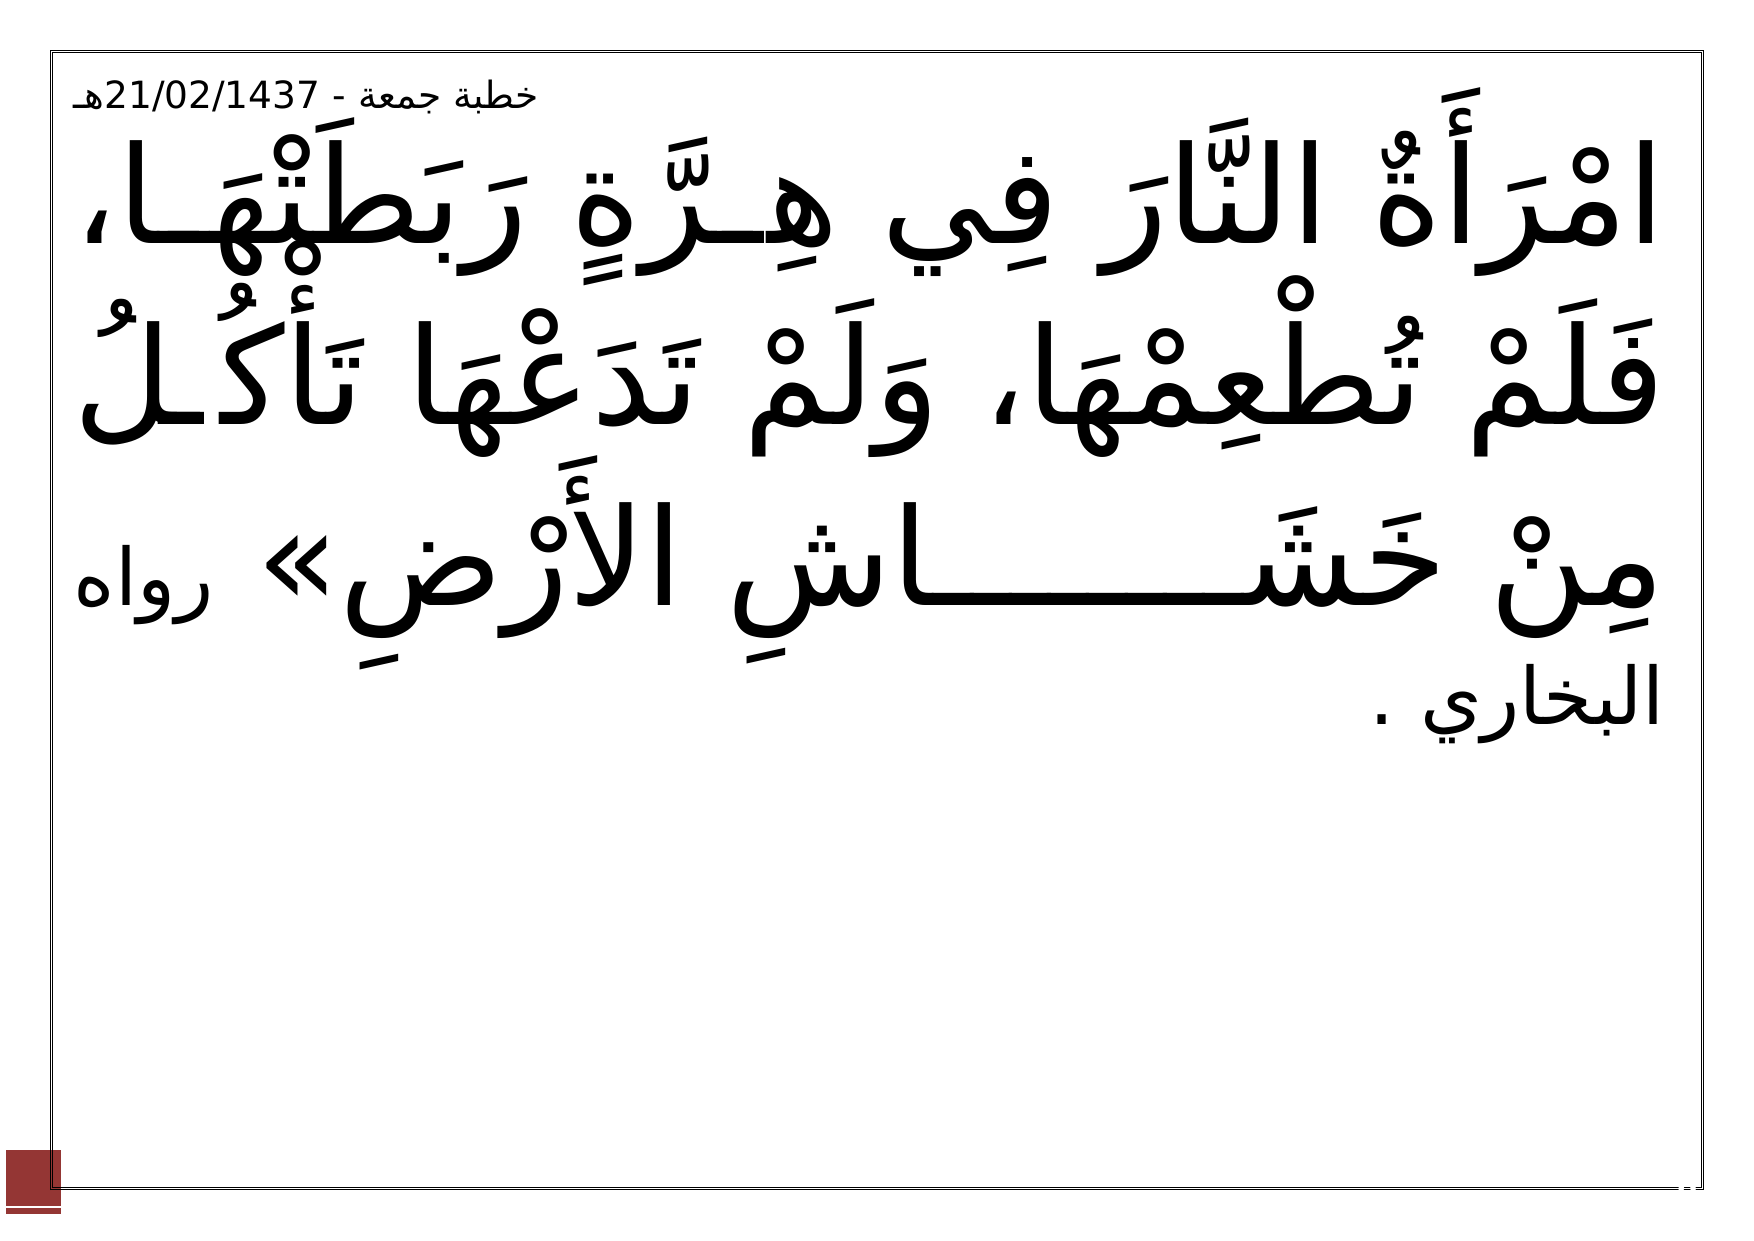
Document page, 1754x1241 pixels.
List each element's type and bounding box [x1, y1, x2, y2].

text [74, 117, 1665, 743]
